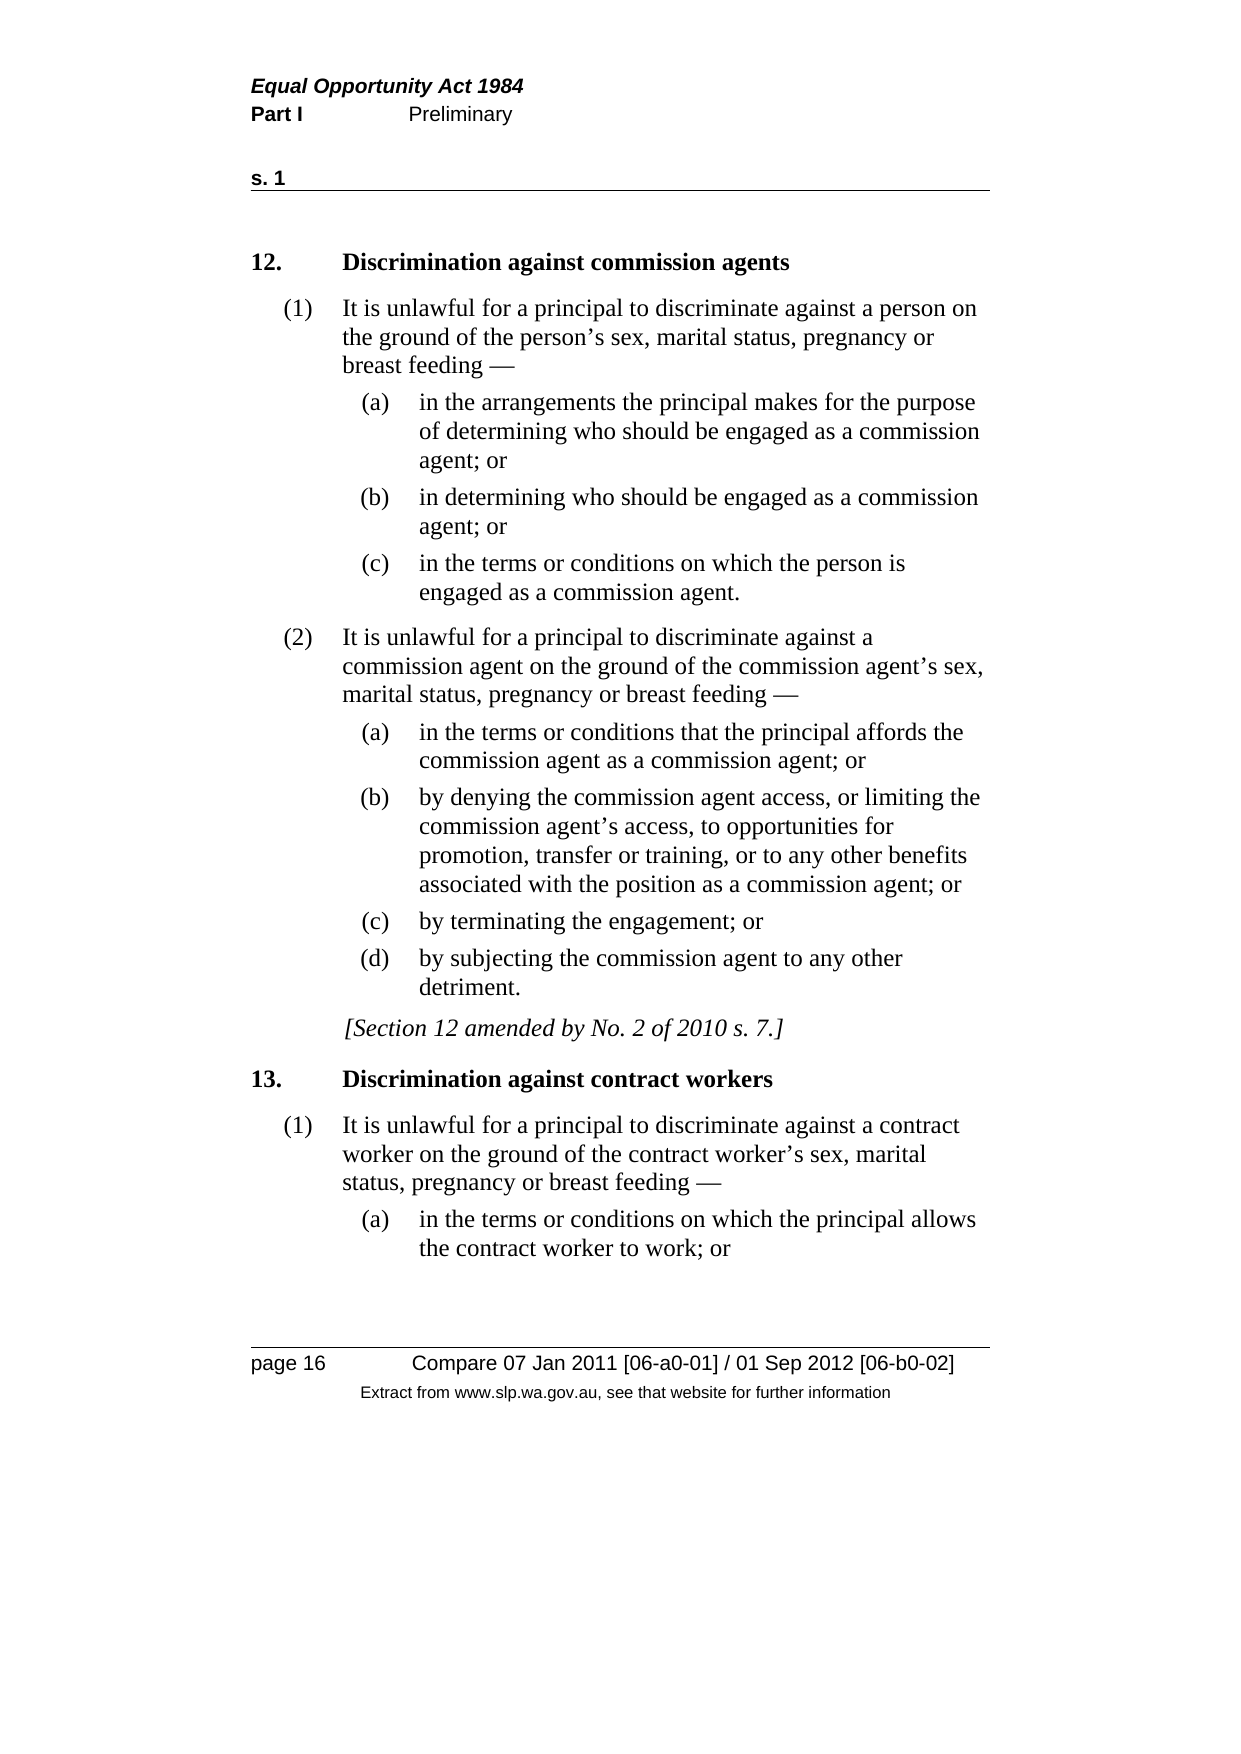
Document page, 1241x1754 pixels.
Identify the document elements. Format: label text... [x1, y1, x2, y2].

text (c) in the terms or conditions on which the person is engaged as a commission agent. [251, 548, 990, 605]
subtitle 12. Discrimination against commission agents [251, 247, 990, 276]
text (2) It is unlawful for a principal to discriminate against a commission agent on the ground of the commission agent’s sex, marital status, pregnancy or breast feeding — [251, 622, 990, 708]
text (b) in determining who should be engaged as a commission agent; or [251, 482, 990, 539]
text (c) by terminating the engagement; or [251, 906, 990, 934]
text (1) It is unlawful for a principal to discriminate against a contract worker on the ground of the contract worker’s sex, marital status, pregnancy or breast feeding — [251, 1110, 990, 1196]
text (a) in the arrangements the principal makes for the purpose of determining who should be engaged as a commission agent; or [251, 387, 990, 474]
text [Section 12 amended by No. 2 of 2010 s. 7.] [251, 1013, 990, 1042]
text (b) by denying the commission agent access, or limiting the commission agent’s access, to opportunities for promotion, transfer or training, or to any other benefits associated with the position as a commission agent; or [251, 782, 990, 897]
text (1) It is unlawful for a principal to discriminate against a person on the ground of the person’s sex, marital status, pregnancy or breast feeding — [251, 293, 990, 379]
text (d) by subjecting the commission agent to any other detriment. [251, 943, 990, 1000]
subtitle 13. Discrimination against contract workers [251, 1064, 990, 1093]
text (a) in the terms or conditions that the principal affords the commission agent as a commission agent; or [251, 717, 990, 774]
text (a) in the terms or conditions on which the principal allows the contract worker to work; or [251, 1204, 990, 1262]
